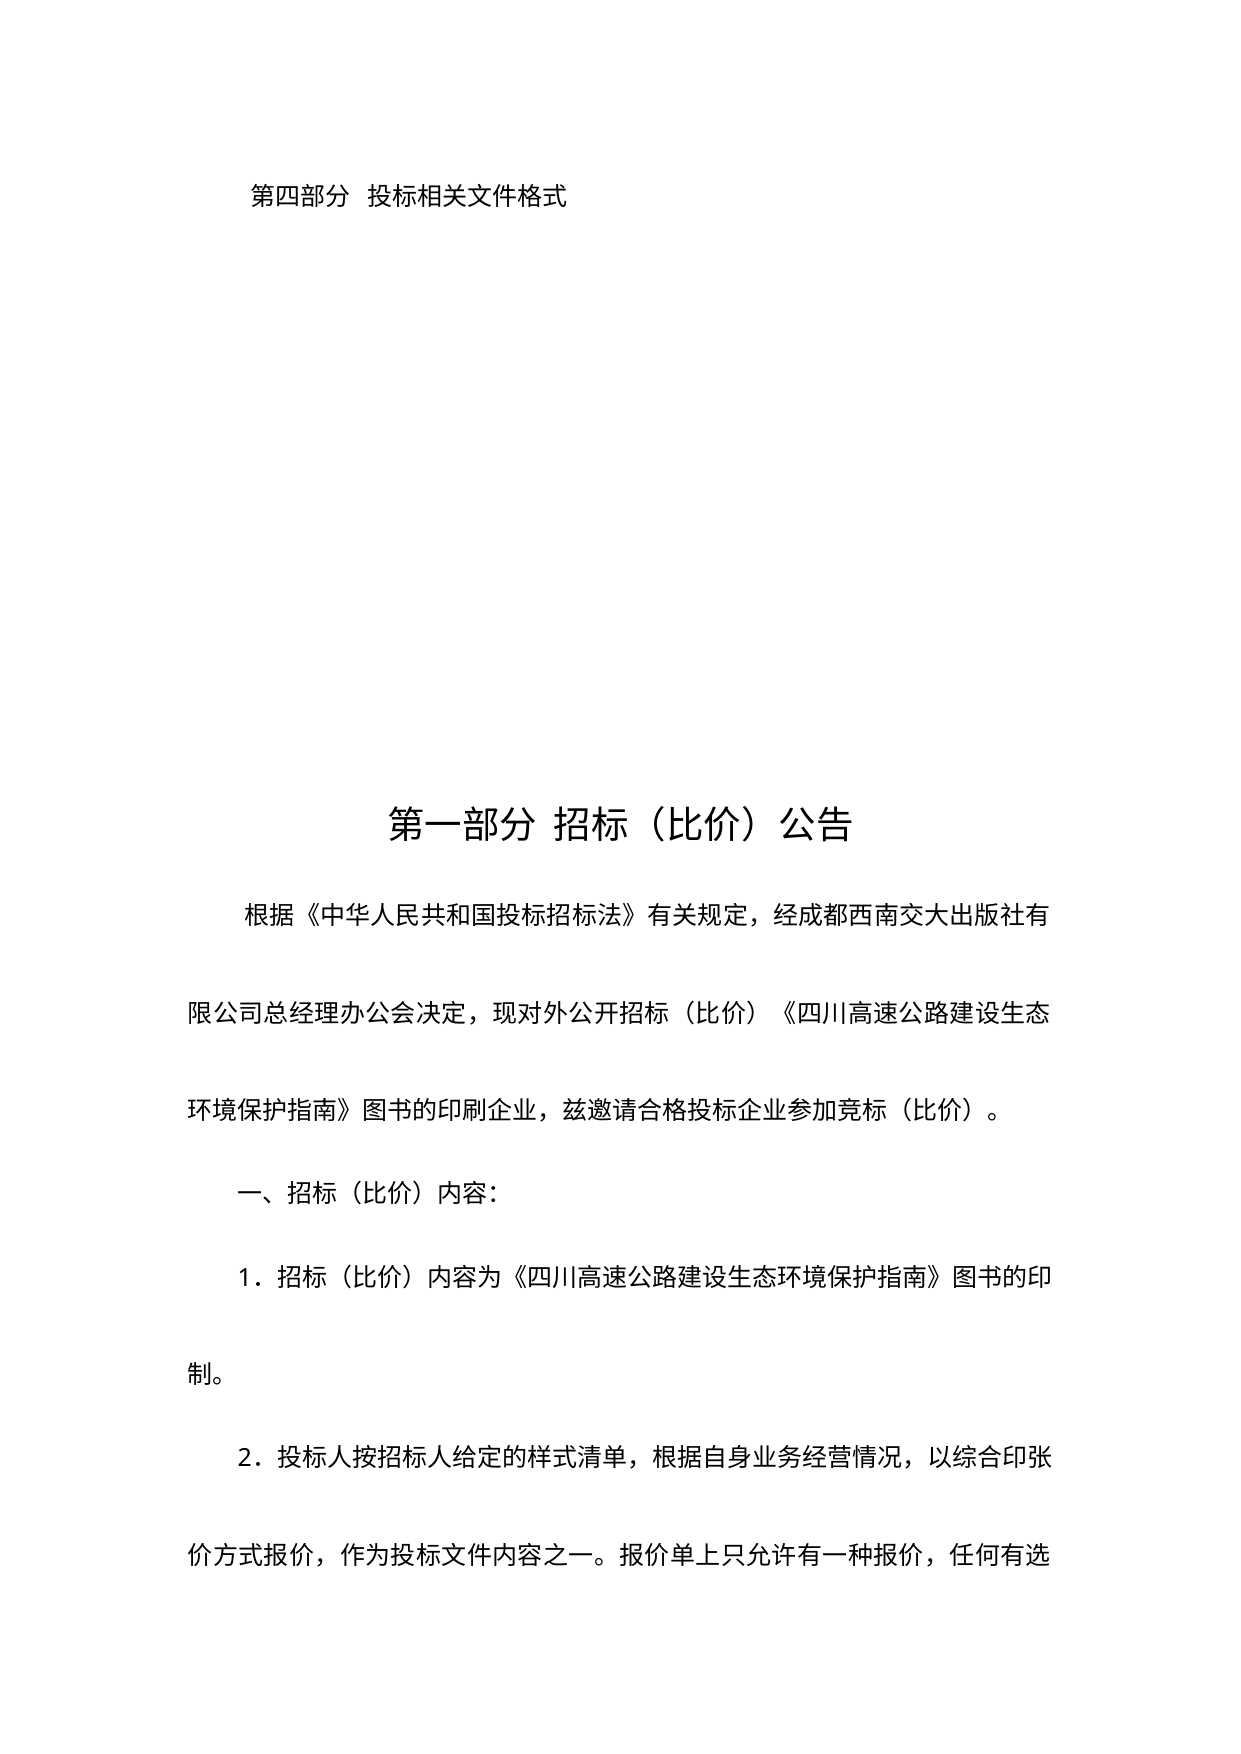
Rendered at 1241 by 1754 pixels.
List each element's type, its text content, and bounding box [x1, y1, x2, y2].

text 一、招标（比价）内容： [187, 1159, 1053, 1224]
text 1．招标（比价）内容为《四川高速公路建设生态环境保护指南》图书的印制。 [187, 1243, 1053, 1405]
text 根据《中华人民共和国投标招标法》有关规定，经成都西南交大出版社有限公司总经理办公会决定，现对外公开招标（比价）《四川高速公路建设生态环境保护指南》图书的印刷企业，兹邀请合格投标企业参加竞标（比价）。 [187, 881, 1053, 1141]
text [187, 1423, 1053, 1586]
text 第一部分 招标（比价）公告 [187, 789, 1053, 854]
text 第四部分 投标相关文件格式 [187, 162, 1053, 227]
